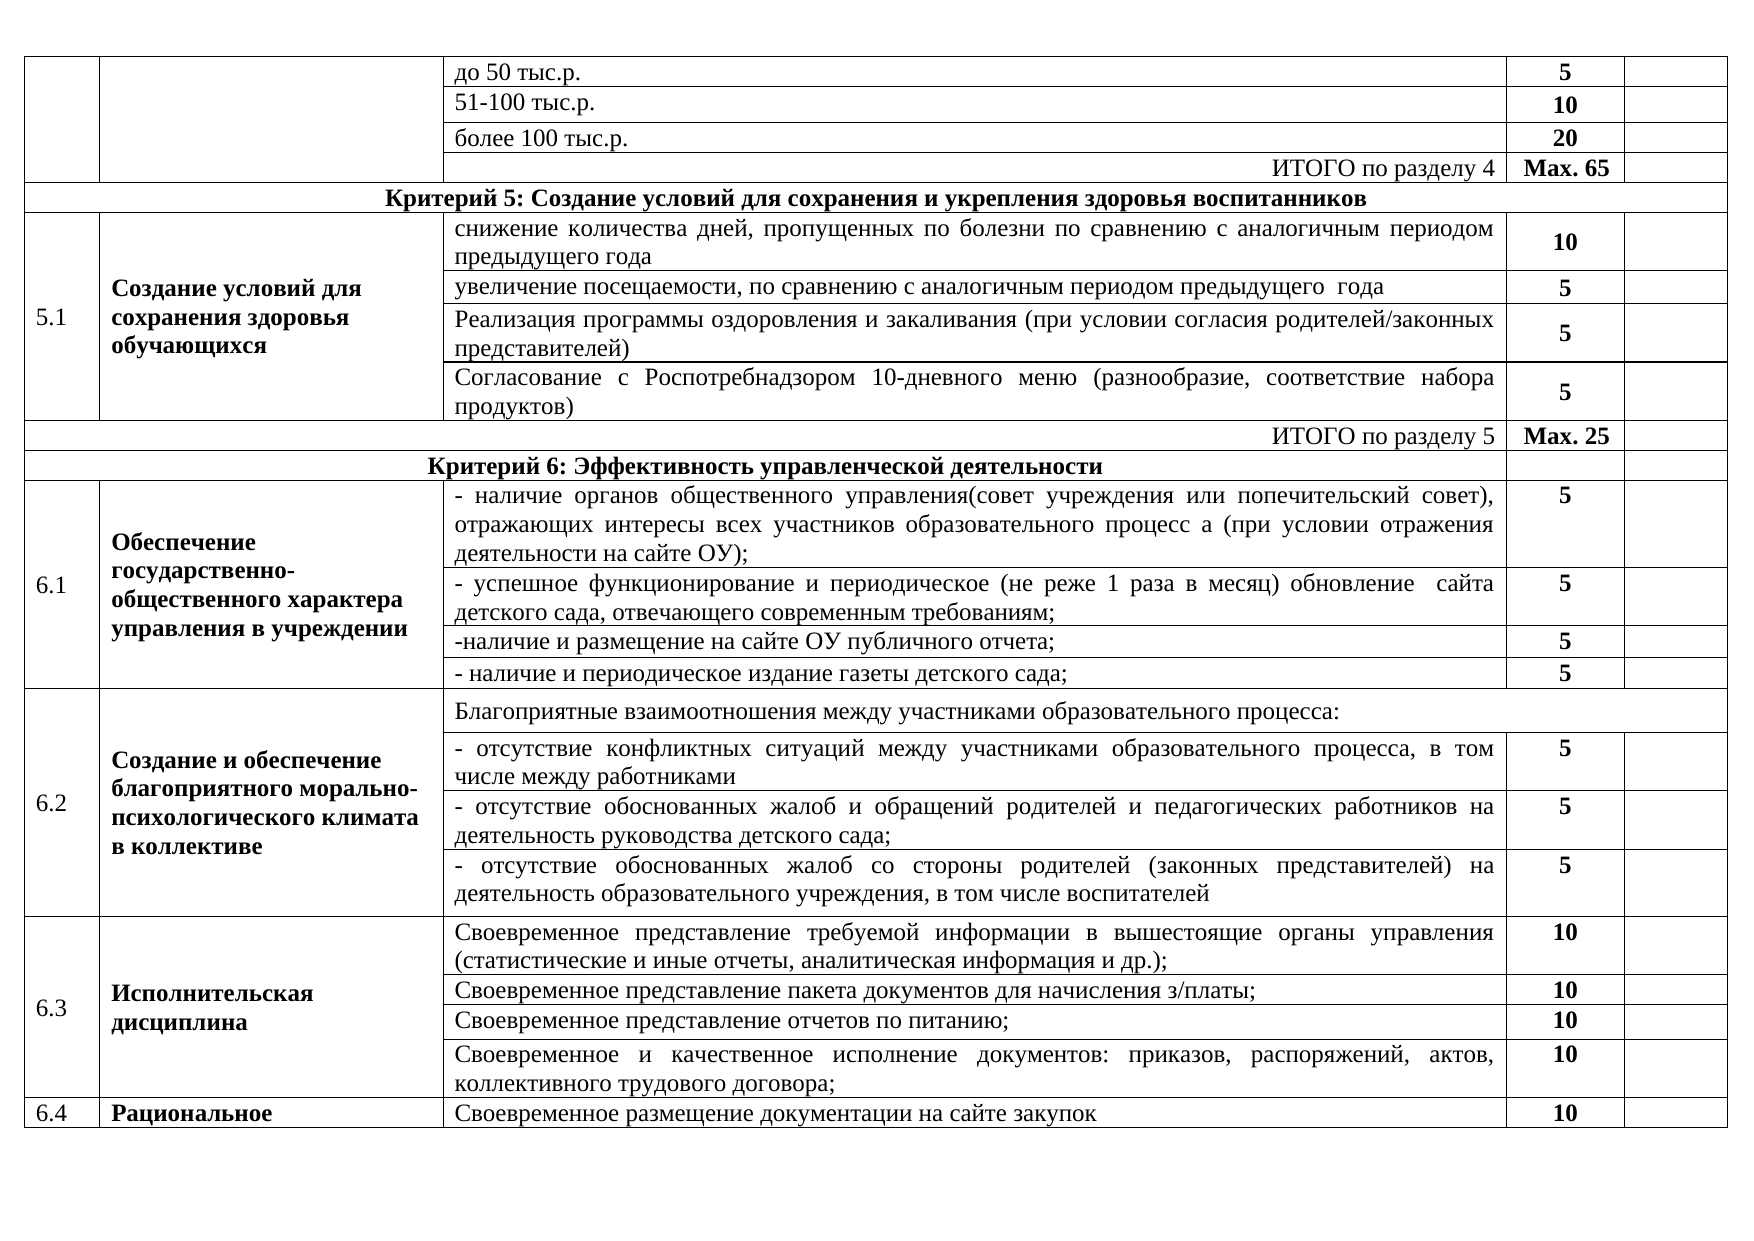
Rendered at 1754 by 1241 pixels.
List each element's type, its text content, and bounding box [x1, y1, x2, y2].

table_cell Критерий 6: Эффективность управленческой деятельности [25, 451, 1506, 479]
table_cell [1625, 626, 1727, 657]
table_cell 10 [1507, 213, 1624, 270]
table_cell увеличение посещаемости, по сравнению с аналогичным периодом предыдущего года [444, 271, 1506, 303]
table_cell 5 [1507, 57, 1624, 86]
table_cell [1625, 363, 1727, 420]
table_cell ИТОГО по разделу 4 [444, 153, 1506, 182]
table_cell 20 [1507, 123, 1624, 152]
table_cell - отсутствие конфликтных ситуаций между участниками образовательного процесса, в том числе между работниками [444, 733, 1506, 790]
table_cell Исполнительская дисциплина [100, 917, 443, 1097]
table_cell [1625, 421, 1727, 450]
table_cell [1625, 57, 1727, 86]
table_cell [1625, 733, 1727, 790]
table_cell 5 [1507, 791, 1624, 849]
table_cell Обеспечение государственно-общественного характера управления в учреждении [100, 481, 443, 688]
table_cell более 100 тыс.р. [444, 123, 1506, 152]
table_cell [1625, 1040, 1727, 1097]
table_cell 5 [1507, 304, 1624, 361]
table_cell 5 [1507, 850, 1624, 916]
table_cell снижение количества дней, пропущенных по болезни по сравнению с аналогичным периодом предыдущего года [444, 213, 1506, 270]
table_cell Критерий 5: Создание условий для сохранения и укрепления здоровья воспитанников [25, 183, 1727, 212]
table_cell 5 [1507, 626, 1624, 657]
table_cell [1625, 568, 1727, 625]
table_cell Max. 25 [1507, 421, 1624, 450]
table_cell Создание и обеспечение благоприятного морально-психологического климата в коллективе [100, 689, 443, 916]
table_cell - успешное функционирование и периодическое (не реже 1 раза в месяц) обновление сайта детского сада, отвечающего современным требованиям; [444, 568, 1506, 625]
table_cell 5 [1507, 733, 1624, 790]
table_cell 51-100 тыс.р. [444, 87, 1506, 122]
table_cell Согласование с Роспотребнадзором 10-дневного меню (разнообразие, соответствие набора продуктов) [444, 363, 1506, 420]
table_cell [1625, 123, 1727, 152]
table_cell [1625, 850, 1727, 916]
table_cell 6.3 [25, 917, 99, 1097]
table_cell Благоприятные взаимоотношения между участниками образовательного процесса: [444, 689, 1727, 732]
table_cell [1625, 153, 1727, 182]
table_cell - отсутствие обоснованных жалоб со стороны родителей (законных представителей) на деятельность образовательного учреждения, в том числе воспитателей [444, 850, 1506, 916]
table_cell 6.4 [25, 1098, 99, 1127]
table_cell [1625, 213, 1727, 270]
table_cell до 50 тыс.р. [444, 57, 1506, 86]
table_cell 10 [1507, 1040, 1624, 1097]
table_cell - наличие органов общественного управления(совет учреждения или попечительский совет), отражающих интересы всех участников образовательного процесс а (при условии отражения деятельности на сайте ОУ); [444, 481, 1506, 567]
table_cell [1625, 481, 1727, 567]
table_cell ИТОГО по разделу 5 [25, 421, 1506, 450]
table_cell 6.2 [25, 689, 99, 916]
table_cell 10 [1507, 917, 1624, 974]
table_cell [1625, 658, 1727, 688]
table_cell [1625, 975, 1727, 1004]
table_cell [1625, 791, 1727, 849]
table_cell [1625, 304, 1727, 361]
table_cell Своевременное представление отчетов по питанию; [444, 1005, 1506, 1038]
table_cell [1625, 87, 1727, 122]
table_cell - наличие и периодическое издание газеты детского сада; [444, 658, 1506, 688]
table_cell 5 [1507, 363, 1624, 420]
table_cell 5 [1507, 568, 1624, 625]
table_cell Своевременное и качественное исполнение документов: приказов, распоряжений, актов, коллективного трудового договора; [444, 1040, 1506, 1097]
table_cell - отсутствие обоснованных жалоб и обращений родителей и педагогических работников на деятельность руководства детского сада; [444, 791, 1506, 849]
table_cell 5 [1507, 658, 1624, 688]
table_cell 5.1 [25, 213, 99, 420]
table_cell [100, 1098, 443, 1127]
table_cell [1625, 1005, 1727, 1038]
table_cell 6.1 [25, 481, 99, 688]
table_cell Своевременное размещение документации на сайте закупок [444, 1098, 1506, 1127]
table_cell Max. 65 [1507, 153, 1624, 182]
table_cell [1625, 917, 1727, 974]
table_cell [1625, 451, 1727, 479]
table_cell [1625, 1098, 1727, 1127]
table_cell -наличие и размещение на сайте ОУ публичного отчета; [444, 626, 1506, 657]
table_cell 10 [1507, 1098, 1624, 1127]
table_cell 10 [1507, 87, 1624, 122]
table_cell Реализация программы оздоровления и закаливания (при условии согласия родителей/законных представителей) [444, 304, 1506, 361]
table_cell [1625, 271, 1727, 303]
table_cell [1507, 451, 1624, 479]
table_cell 5 [1507, 481, 1624, 567]
table_cell Создание условий для сохранения здоровья обучающихся [100, 213, 443, 420]
table_cell Своевременное представление пакета документов для начисления з/платы; [444, 975, 1506, 1004]
table_cell 5 [1507, 271, 1624, 303]
table_cell 10 [1507, 1005, 1624, 1038]
table_cell 10 [1507, 975, 1624, 1004]
table_cell Своевременное представление требуемой информации в вышестоящие органы управления (статистические и иные отчеты, аналитическая информация и др.); [444, 917, 1506, 974]
